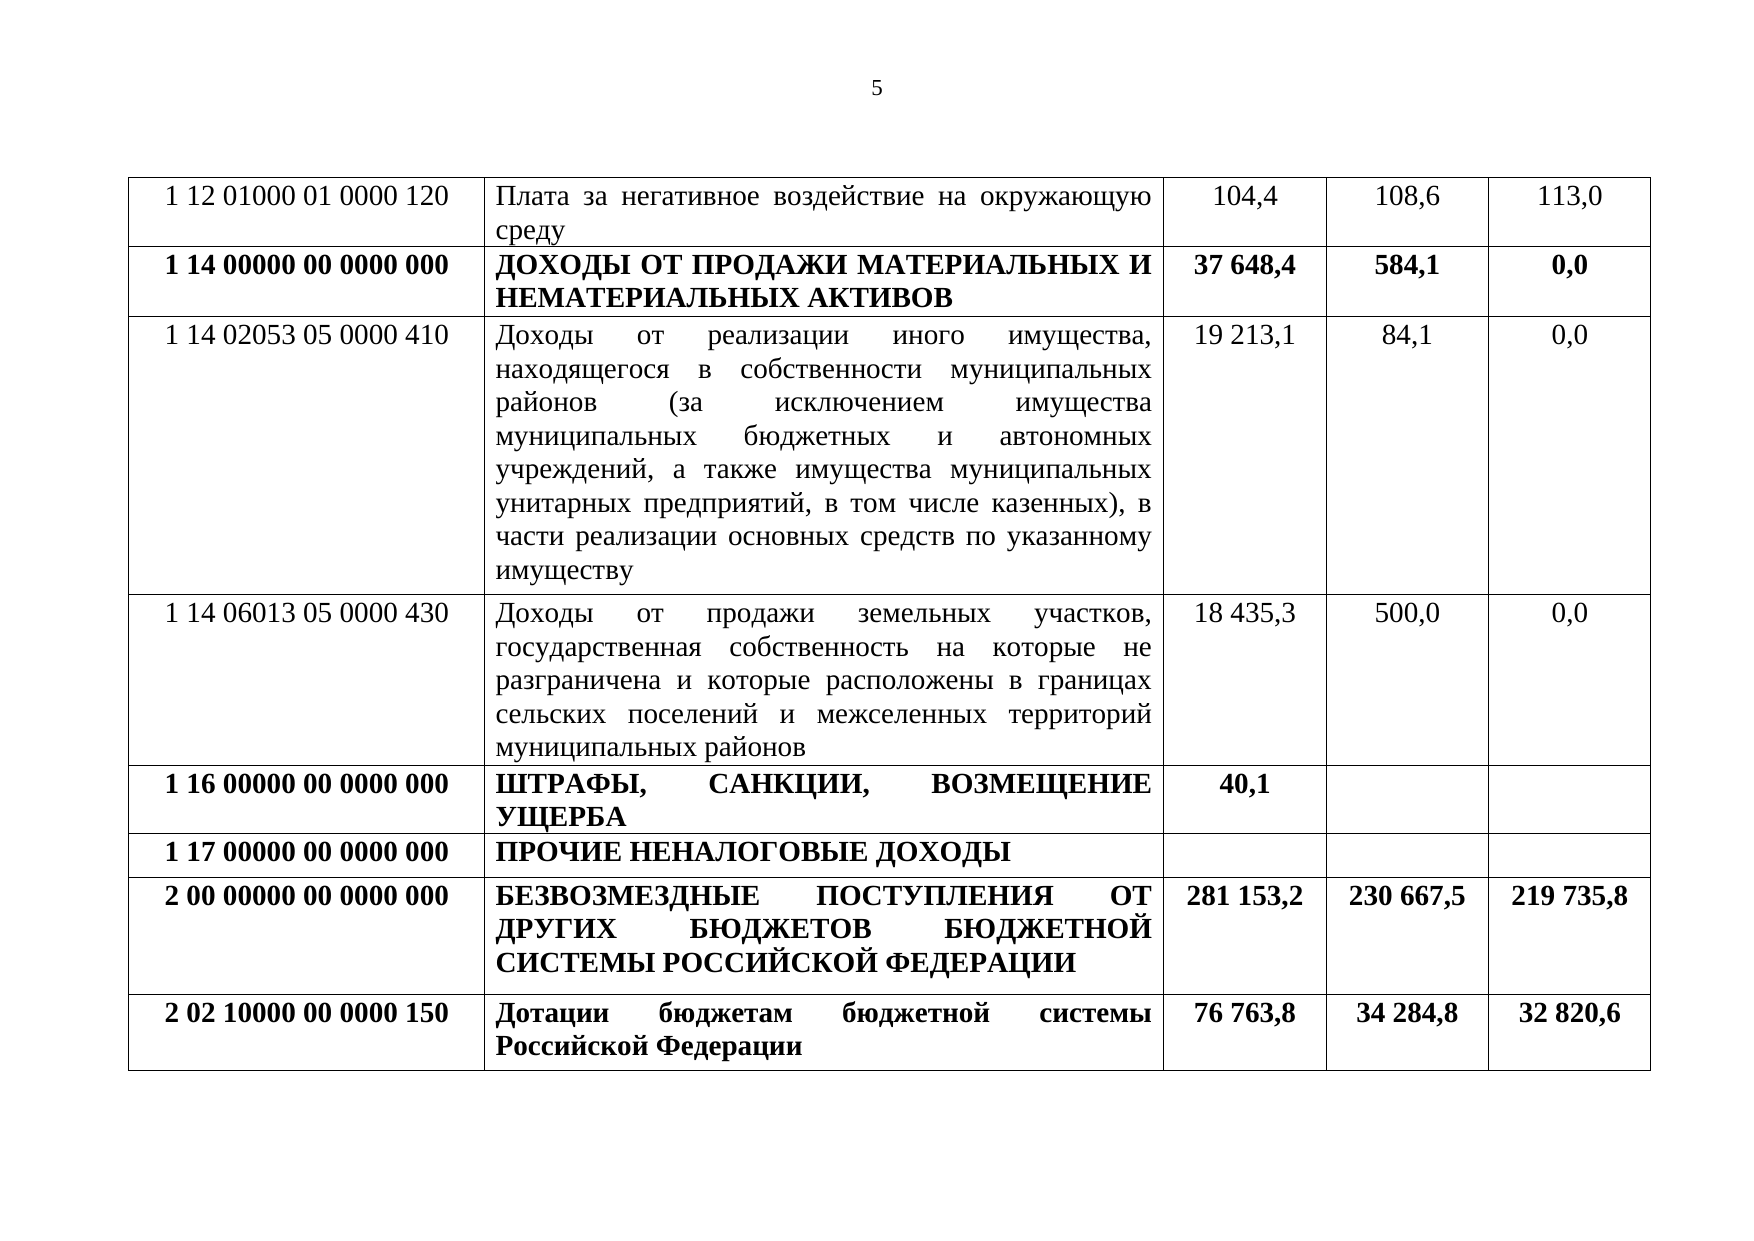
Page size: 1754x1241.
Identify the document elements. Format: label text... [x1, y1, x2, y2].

table_cell [1489, 766, 1650, 833]
table_cell 76 763,8 [1164, 995, 1326, 1070]
table_cell Дотации бюджетам бюджетной системы Российской Федерации [485, 995, 1163, 1070]
table_cell [1164, 834, 1326, 877]
table_cell 108,6 [1327, 178, 1488, 246]
table_cell 18 435,3 [1164, 595, 1326, 765]
table_cell ПРОЧИЕ НЕНАЛОГОВЫЕ ДОХОДЫ [485, 834, 1163, 877]
table_cell [1327, 766, 1488, 833]
table_cell 19 213,1 [1164, 317, 1326, 594]
table_cell 1 17 00000 00 0000 000 [129, 834, 484, 877]
table_cell 32 820,6 [1489, 995, 1650, 1070]
table_cell 500,0 [1327, 595, 1488, 765]
table_cell Доходы от реализации иного имущества, находящегося в собственности муниципальных районов (за исключением имущества муниципальных бюджетных и автономных учреждений, а также имущества муниципальных унитарных предприятий, в том числе казенных), в части реализации основных средств по указанному имуществу [485, 317, 1163, 594]
table_cell ДОХОДЫ ОТ ПРОДАЖИ МАТЕРИАЛЬНЫХ И НЕМАТЕРИАЛЬНЫХ АКТИВОВ [485, 247, 1163, 316]
table_cell ШТРАФЫ, САНКЦИИ, ВОЗМЕЩЕНИЕ УЩЕРБА [485, 766, 1163, 833]
table_cell [1489, 834, 1650, 877]
table_cell 34 284,8 [1327, 995, 1488, 1070]
table_cell 40,1 [1164, 766, 1326, 833]
table_cell 1 14 00000 00 0000 000 [129, 247, 484, 316]
table_cell 1 14 06013 05 0000 430 [129, 595, 484, 765]
table_cell 1 16 00000 00 0000 000 [129, 766, 484, 833]
table_cell 84,1 [1327, 317, 1488, 594]
table_cell 1 12 01000 01 0000 120 [129, 178, 484, 246]
table_cell 230 667,5 [1327, 878, 1488, 994]
table_cell 37 648,4 [1164, 247, 1326, 316]
table_cell 0,0 [1489, 247, 1650, 316]
table_cell 2 00 00000 00 0000 000 [129, 878, 484, 994]
table_cell 1 14 02053 05 0000 410 [129, 317, 484, 594]
table_cell 0,0 [1489, 317, 1650, 594]
table_cell [1327, 834, 1488, 877]
table_cell 281 153,2 [1164, 878, 1326, 994]
table_cell 104,4 [1164, 178, 1326, 246]
table_cell 2 02 10000 00 0000 150 [129, 995, 484, 1070]
table_cell 0,0 [1489, 595, 1650, 765]
table_cell 113,0 [1489, 178, 1650, 246]
table_cell Доходы от продажи земельных участков, государственная собственность на которые не разграничена и которые расположены в границах сельских поселений и межселенных территорий муниципальных районов [485, 595, 1163, 765]
table_cell Плата за негативное воздействие на окружающую среду [485, 178, 1163, 246]
table_cell 584,1 [1327, 247, 1488, 316]
table_cell БЕЗВОЗМЕЗДНЫЕ ПОСТУПЛЕНИЯ ОТ ДРУГИХ БЮДЖЕТОВ БЮДЖЕТНОЙ СИСТЕМЫ РОССИЙСКОЙ ФЕДЕРАЦИИ [485, 878, 1163, 994]
table_cell 219 735,8 [1489, 878, 1650, 994]
